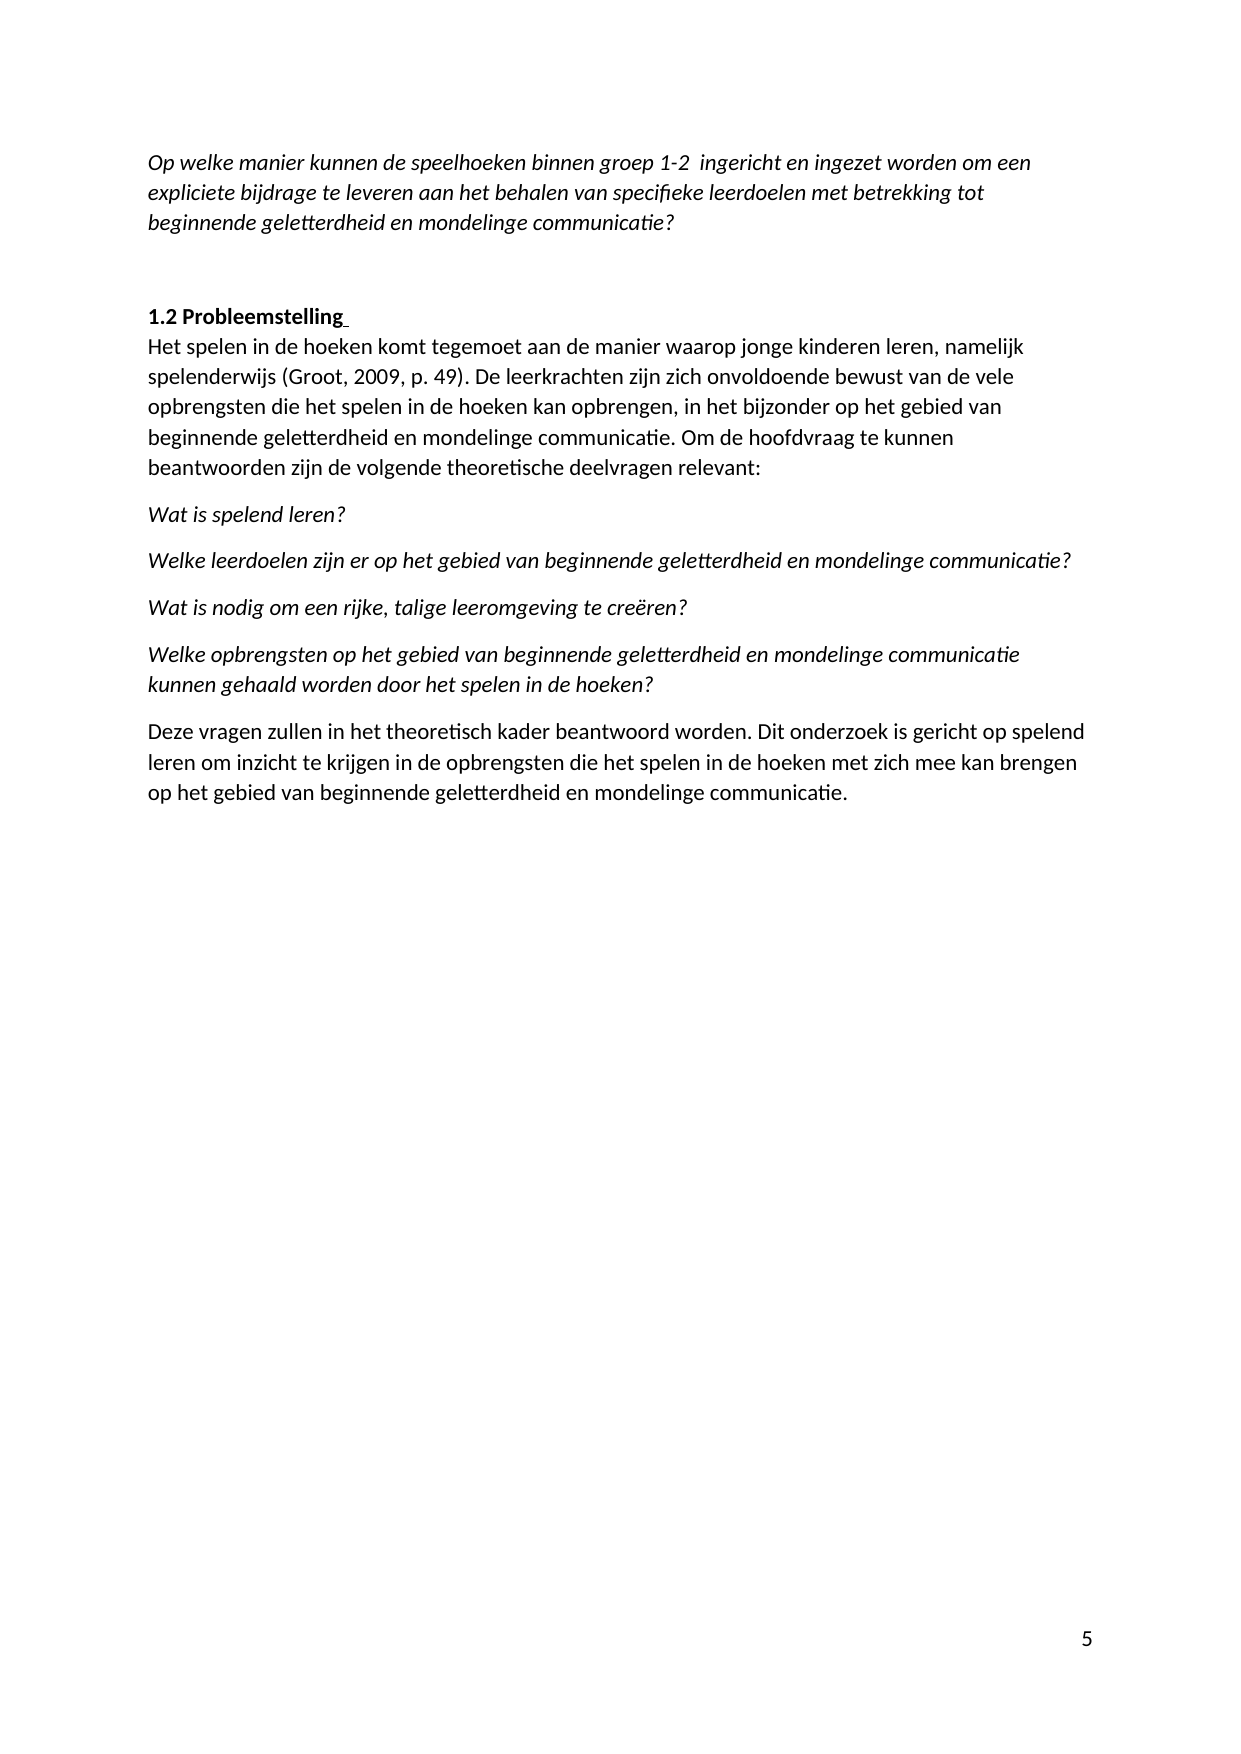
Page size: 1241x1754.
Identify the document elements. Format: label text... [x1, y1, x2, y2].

text Welke opbrengsten op het gebied van beginnende geletterdheid en mondelinge communicatie kunnen gehaald worden door het spelen in de hoeken? [148, 640, 1093, 698]
text 1.2 Probleemstelling Het spelen in de hoeken komt tegemoet aan de manier waarop jonge kinderen leren, namelijk spelenderwijs . De leerkrachten zijn zich onvoldoende bewust van de vele opbrengsten die het spelen in de hoeken kan opbrengen, in het bijzonder op het gebied van beginnende geletterdheid en mondelinge communicatie. Om de hoofdvraag te kunnen beantwoorden zijn de volgende theoretische deelvragen relevant: [148, 302, 1093, 481]
text Deze vragen zullen in het theoretisch kader beantwoord worden. Dit onderzoek is gericht op spelend leren om inzicht te krijgen in de opbrengsten die het spelen in de hoeken met zich mee kan brengen op het gebied van beginnende geletterdheid en mondelinge communicatie. [148, 717, 1093, 806]
text Wat is nodig om een rijke, talige leeromgeving te creëren? [148, 593, 1093, 621]
text Op welke manier kunnen de speelhoeken binnen groep 1-2 ingericht en ingezet worden om een expliciete bijdrage te leveren aan het behalen van specifieke leerdoelen met betrekking tot beginnende geletterdheid en mondelinge communicatie? [148, 148, 1093, 236]
text Welke leerdoelen zijn er op het gebied van beginnende geletterdheid en mondelinge communicatie? [148, 547, 1093, 574]
text Wat is spelend leren? [148, 500, 1093, 528]
